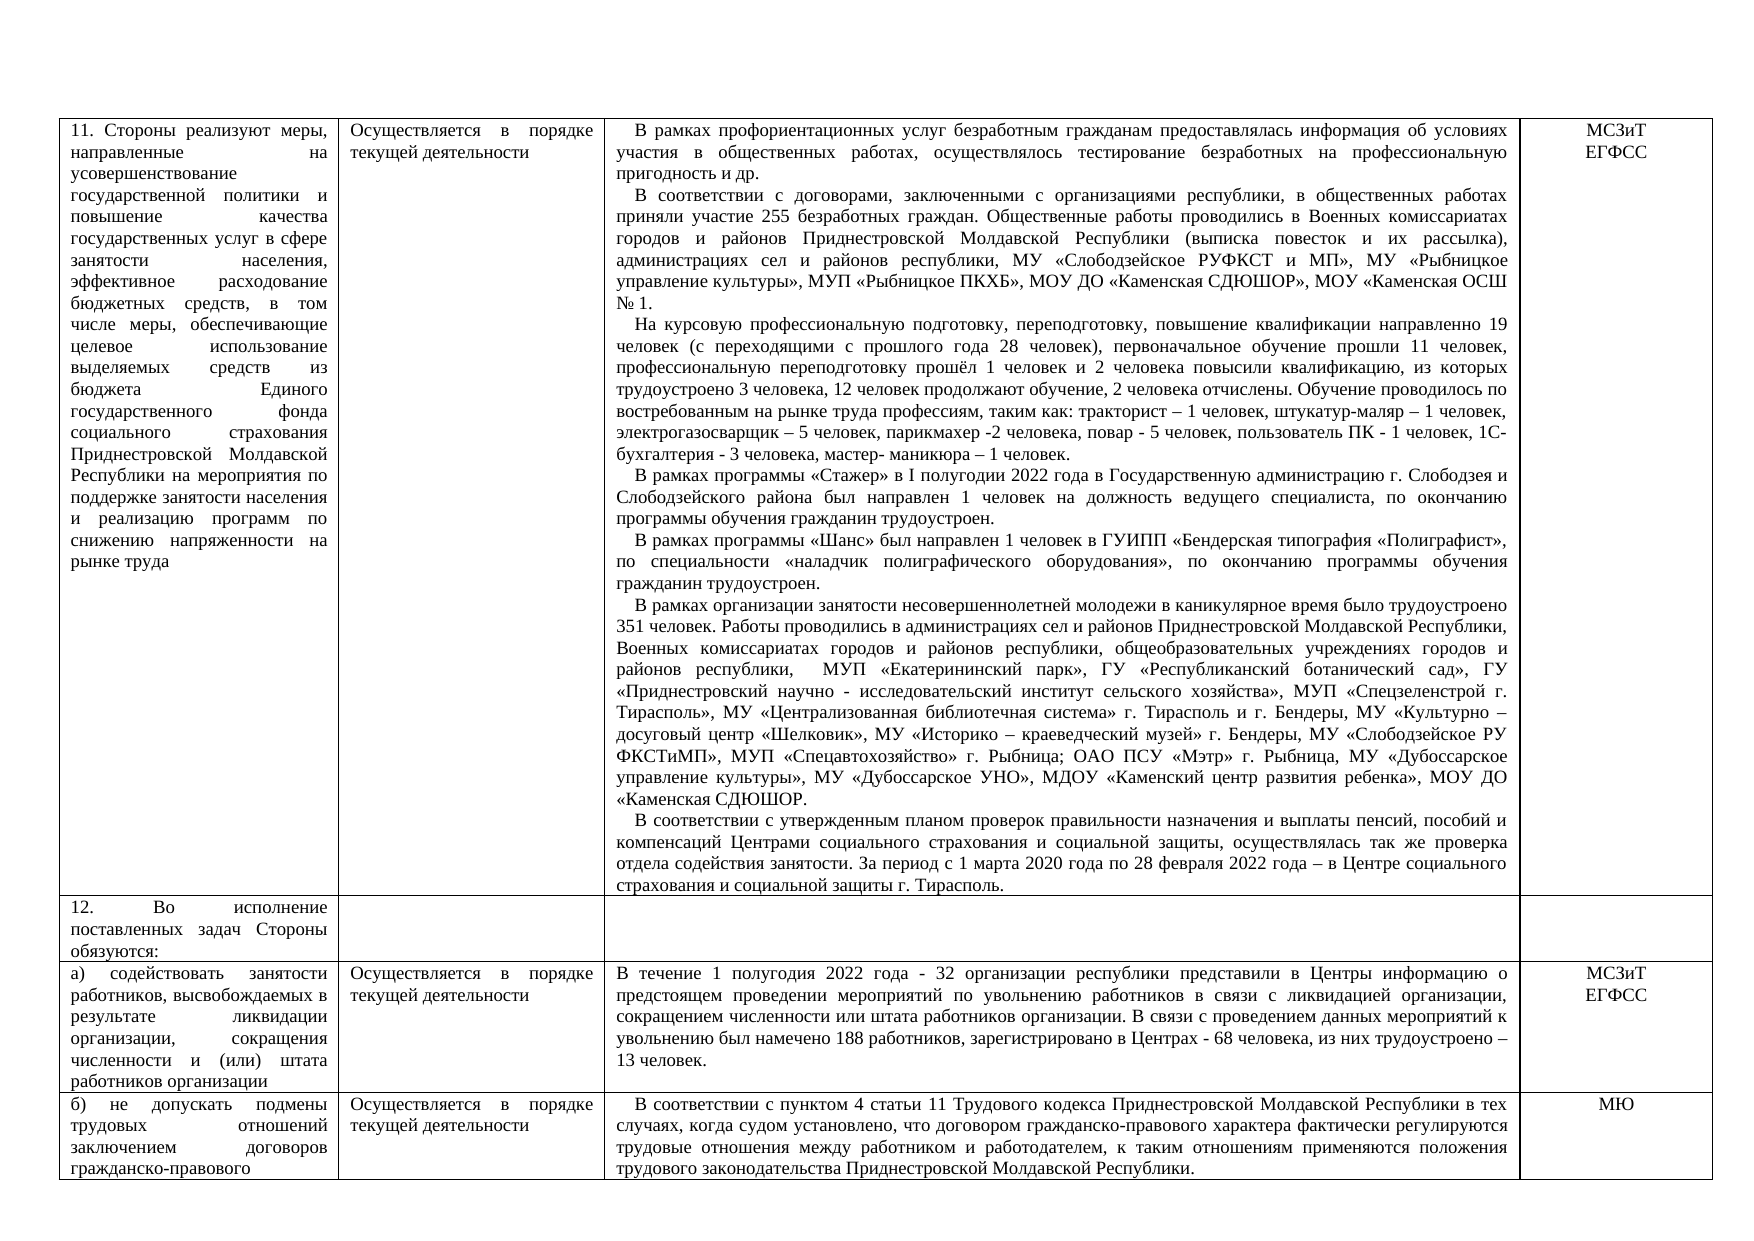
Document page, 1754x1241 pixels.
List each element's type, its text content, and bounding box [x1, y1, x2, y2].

table_cell [605, 896, 1519, 961]
table_cell В течение 1 полугодия 2022 года - 32 организации республики представили в Центры информацию о предстоящем проведении мероприятий по увольнению работников в связи с ликвидацией организации, сокращением численности или штата работников организации. В связи с проведением данных мероприятий к увольнению был намечено 188 работников, зарегистрировано в Центрах - 68 человека, из них трудоустроено – 13 человек. [605, 962, 1519, 1092]
table_cell МСЗиТ ЕГФСС [1521, 119, 1712, 895]
table_cell 11. Стороны реализуют меры, направленные на усовершенствование государственной политики и повышение качества государственных услуг в сфере занятости населения, эффективное расходование бюджетных средств, в том числе меры, обеспечивающие целевое использование выделяемых средств из бюджета Единого государственного фонда социального страхования Приднестровской Молдавской Республики на мероприятия по поддержке занятости населения и реализацию программ по снижению напряженности на рынке труда [60, 119, 338, 895]
table_cell В рамках профориентационных услуг безработным гражданам предоставлялась информация об условиях участия в общественных работах, осуществлялось тестирование безработных на профессиональную пригодность и др. В соответствии с договорами, заключенными с организациями республики, в общественных работах приняли участие 255 безработных граждан. Общественные работы проводились в Военных комиссариатах городов и районов Приднестровской Молдавской Республики (выписка повесток и их рассылка), администрациях сел и районов республики, МУ «Слободзейское РУФКСТ и МП», МУ «Рыбницкое управление культуры», МУП «Рыбницкое ПКХБ», МОУ ДО «Каменская СДЮШОР», МОУ «Каменская ОСШ № 1. На курсовую профессиональную подготовку, переподготовку, повышение квалификации направленно 19 человек (с переходящими с прошлого года 28 человек), первоначальное обучение прошли 11 человек, профессиональную переподготовку прошёл 1 человек и 2 человека повысили квалификацию, из которых трудоустроено 3 человека, 12 человек продолжают обучение, 2 человека отчислены. Обучение проводилось по востребованным на рынке труда профессиям, таким как: тракторист – 1 человек, штукатур-маляр – 1 человек, электрогазосварщик – 5 человек, парикмахер -2 человека, повар - 5 человек, пользователь ПК - 1 человек, 1С-бухгалтерия - 3 человека, мастер- маникюра – 1 человек. В рамках программы «Стажер» в I полугодии 2022 года в Государственную администрацию г. Слободзея и Слободзейского района был направлен 1 человек на должность ведущего специалиста, по окончанию программы обучения гражданин трудоустроен. В рамках программы «Шанс» был направлен 1 человек в ГУИПП «Бендерская типография «Полиграфист», по специальности «наладчик полиграфического оборудования», по окончанию программы обучения гражданин трудоустроен. В рамках организации занятости несовершеннолетней молодежи в каникулярное время было трудоустроено 351 человек. Работы проводились в администрациях сел и районов Приднестровской Молдавской Республики, Военных комиссариатах городов и районов республики, общеобразовательных учреждениях городов и районов республики, МУП «Екатерининский парк», ГУ «Республиканский ботанический сад», ГУ «Приднестровский научно - исследовательский институт сельского хозяйства», МУП «Спецзеленстрой г. Тирасполь», МУ «Централизованная библиотечная система» г. Тирасполь и г. Бендеры, МУ «Культурно – досуговый центр «Шелковик», МУ «Историко – краеведческий музей» г. Бендеры, МУ «Слободзейское РУ ФКСТиМП», МУП «Спецавтохозяйство» г. Рыбница; ОАО ПСУ «Мэтр» г. Рыбница, МУ «Дубоссарское управление культуры», МУ «Дубоссарское УНО», МДОУ «Каменский центр развития ребенка», МОУ ДО «Каменская СДЮШОР. В соответствии с утвержденным планом проверок правильности назначения и выплаты пенсий, пособий и компенсаций Центрами социального страхования и социальной защиты, осуществлялась так же проверка отдела содействия занятости. За период с 1 марта 2020 года по 28 февраля 2022 года – в Центре социального страхования и социальной защиты г. Тирасполь. [605, 119, 1519, 895]
table_cell МЮ [1521, 1093, 1712, 1179]
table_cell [339, 1093, 604, 1179]
table_cell Осуществляется в порядке текущей деятельности [339, 119, 604, 895]
table_cell 12. Во исполнение поставленных задач Стороны обязуются: [60, 896, 338, 961]
table_cell [339, 896, 604, 961]
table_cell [605, 1093, 1519, 1179]
table_cell а) содействовать занятости работников, высвобождаемых в результате ликвидации организации, сокращения численности и (или) штата работников организации [60, 962, 338, 1092]
table_cell Осуществляется в порядке текущей деятельности [339, 962, 604, 1092]
table_cell [1521, 896, 1712, 961]
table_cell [60, 1093, 338, 1179]
table_cell МСЗиТ ЕГФСС [1521, 962, 1712, 1092]
